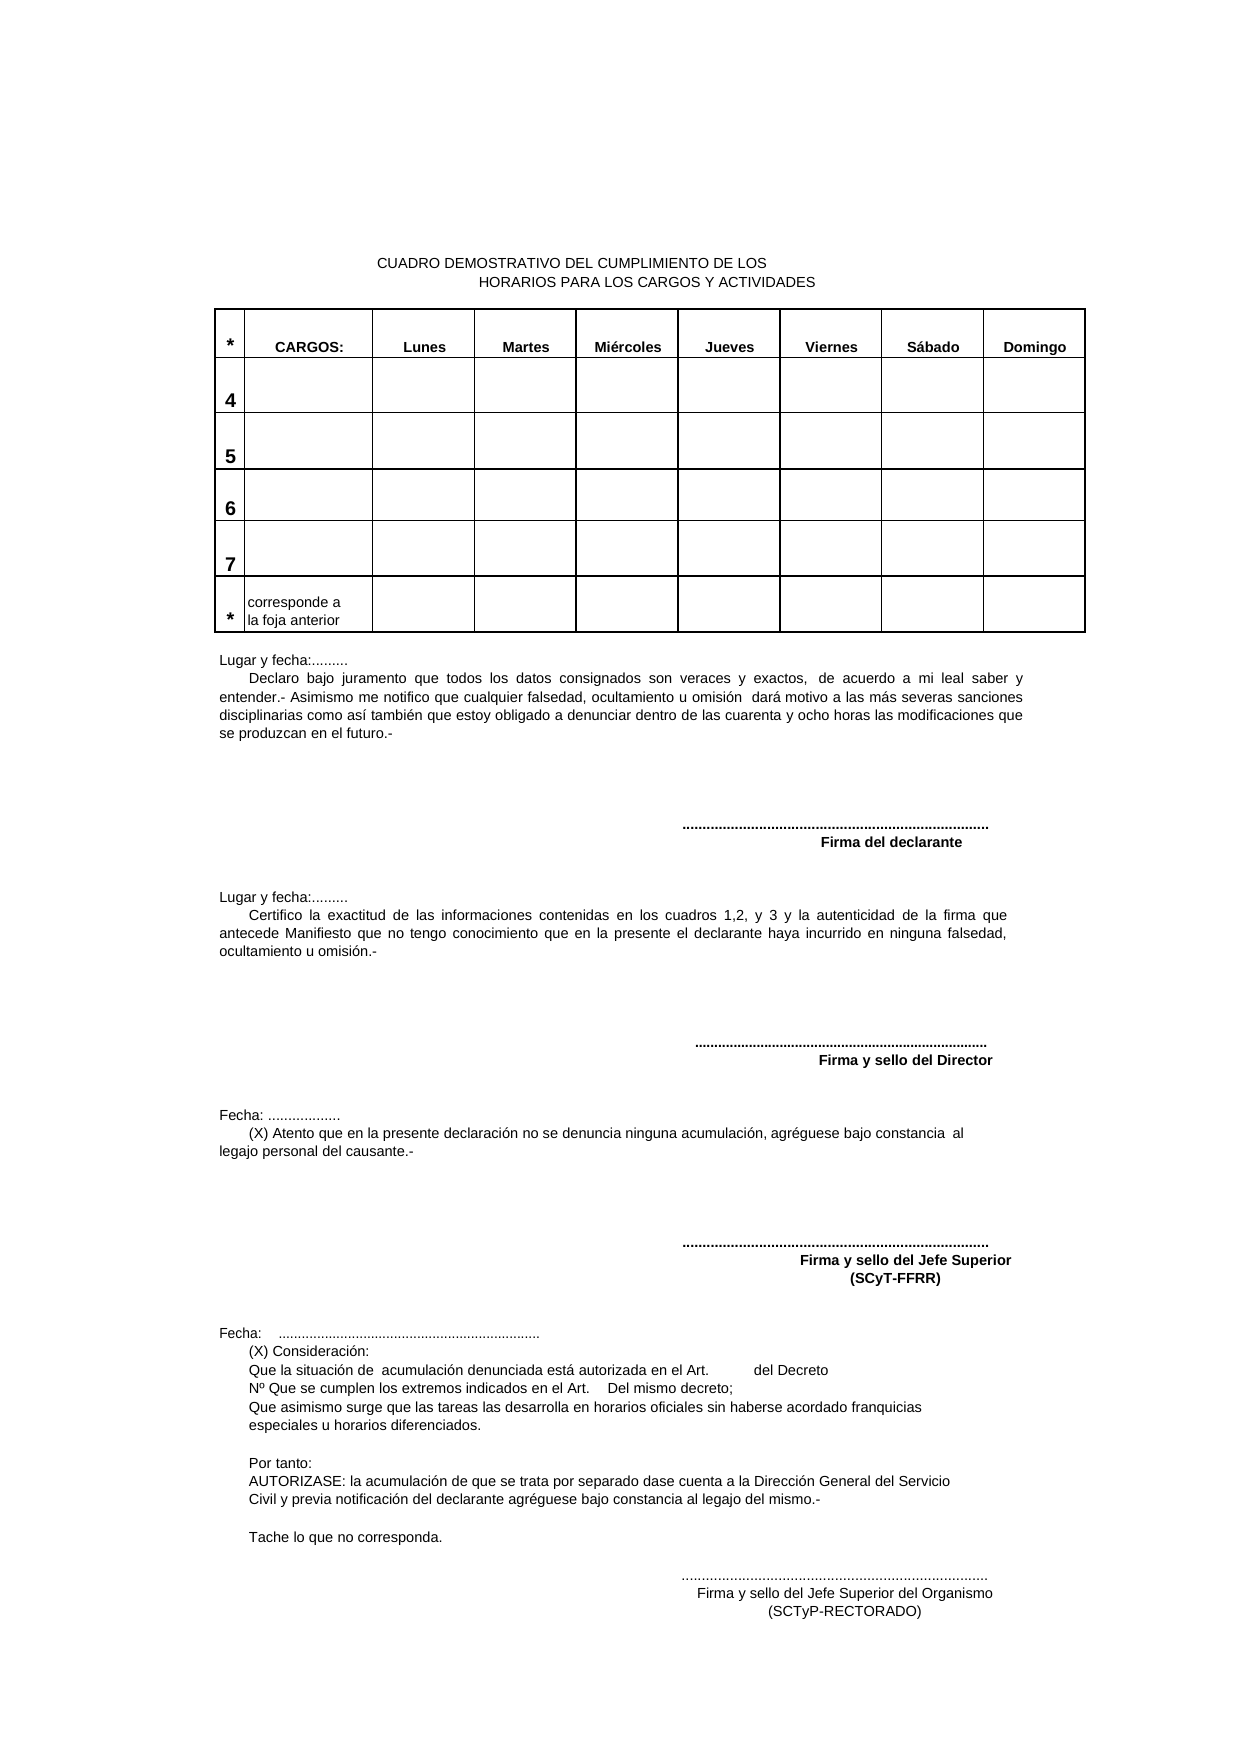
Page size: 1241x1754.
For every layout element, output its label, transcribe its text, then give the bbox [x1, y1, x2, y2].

text (SCyT-FFRR) [175, 1270, 1011, 1287]
text Lugar y fecha:......... [219, 888, 1098, 905]
table_header Miércoles [577, 310, 677, 357]
table_cell [679, 470, 779, 519]
subtitle ............................................................................ [682, 815, 1098, 832]
table_cell 5 [216, 413, 244, 468]
text Fecha: .................. [219, 1106, 1098, 1123]
table_cell [475, 521, 575, 575]
table_cell [577, 358, 677, 411]
text Fecha: .................................................................... [219, 1325, 1098, 1342]
text Firma y sello del Jefe Superior del Organismo [591, 1585, 1098, 1602]
text AUTORIZASE: la acumulación de que se trata por separado dase cuenta a la Dirección General del Servicio Civil y previa notificación del declarante agréguese bajo constancia al legajo del mismo.- [249, 1473, 978, 1508]
text Por tanto: [249, 1455, 1098, 1471]
table_cell [679, 521, 779, 575]
subtitle ............................................................................ [682, 1234, 1098, 1251]
table_cell [882, 470, 983, 519]
text CUADRO DEMOSTRATIVO DEL CUMPLIMIENTO DE LOS HORARIOS PARA LOS CARGOS Y ACTIVIDADES [377, 255, 845, 290]
table_header Viernes [781, 310, 881, 357]
table_cell [679, 358, 779, 411]
table_cell [984, 470, 1084, 519]
text Lugar y fecha:......... [219, 652, 1098, 669]
table_cell [475, 358, 575, 411]
table_cell [781, 358, 881, 411]
table_cell [984, 577, 1084, 631]
table_cell [577, 521, 677, 575]
table_cell [245, 413, 372, 468]
table_header Jueves [679, 310, 779, 357]
text Firma del declarante [175, 833, 962, 850]
table_cell [373, 413, 474, 468]
text (X) Atento que en la presente declaración no se denuncia ninguna acumulación, agréguese bajo constancia al legajo personal del causante.- [219, 1125, 998, 1159]
table_cell [781, 521, 881, 575]
text Certifico la exactitud de las informaciones contenidas en los cuadros 1,2, y 3 y la autenticidad de la firma que antecede Manifiesto que no tengo conocimiento que en la presente el declarante haya incurrido en ninguna falsedad, ocultamiento u omisión.- [219, 906, 1008, 959]
table_cell [373, 470, 474, 519]
table_header CARGOS: [245, 310, 372, 357]
table_cell * [216, 577, 244, 631]
table_cell [373, 358, 474, 411]
table_cell [984, 521, 1084, 575]
table_cell [882, 577, 983, 631]
subtitle ............................................................................ [175, 1033, 988, 1050]
text ............................................................................ [571, 1567, 1098, 1583]
table_cell [577, 577, 677, 631]
table_header Lunes [373, 310, 474, 357]
table_cell [781, 577, 881, 631]
table_header Sábado [882, 310, 983, 357]
table_cell 6 [216, 470, 244, 519]
text Firma y sello del Jefe Superior [175, 1252, 1011, 1269]
table_cell [679, 577, 779, 631]
table_cell [882, 358, 983, 411]
table_cell [577, 470, 677, 519]
text Declaro bajo juramento que todos los datos consignados son veraces y exactos, de acuerdo a mi leal saber y entender.- Asimismo me notifico que cualquier falsedad, ocultamiento u omisión dará motivo a las más severas sanciones disciplinarias como así también que estoy obligado a denunciar dentro de las cuarenta y ocho horas las modificaciones que se produzcan en el futuro.- [219, 670, 1024, 741]
table_cell [373, 577, 474, 631]
table_cell [373, 521, 474, 575]
table_cell 7 [216, 521, 244, 575]
table_cell [984, 358, 1084, 411]
table_cell [245, 521, 372, 575]
text Que la situación de acumulación denunciada está autorizada en el Art. del Decreto Nº Que se cumplen los extremos indicados en el Art. Del mismo decreto; [249, 1361, 848, 1396]
table_header * [216, 310, 244, 357]
table_cell [781, 470, 881, 519]
table_header Domingo [984, 310, 1084, 357]
text Que asimismo surge que las tareas las desarrolla en horarios oficiales sin haberse acordado franquicias especiales u horarios diferenciados. [249, 1399, 989, 1434]
table_cell [475, 470, 575, 519]
table_cell [577, 413, 677, 468]
table_cell [984, 413, 1084, 468]
text Tache lo que no corresponda. [249, 1529, 1098, 1546]
table_cell [781, 413, 881, 468]
text Firma y sello del Director [175, 1052, 993, 1068]
table_cell [679, 413, 779, 468]
text (X) Consideración: [249, 1343, 1098, 1360]
table_header Martes [475, 310, 575, 357]
table_cell [475, 577, 575, 631]
table_cell [882, 521, 983, 575]
table_cell [245, 358, 372, 411]
table_cell [245, 470, 372, 519]
table_cell [882, 413, 983, 468]
table_cell 4 [216, 358, 244, 411]
text (SCTyP-RECTORADO) [591, 1603, 1098, 1620]
table_cell corresponde a la foja anterior [245, 577, 372, 631]
table_cell [475, 413, 575, 468]
